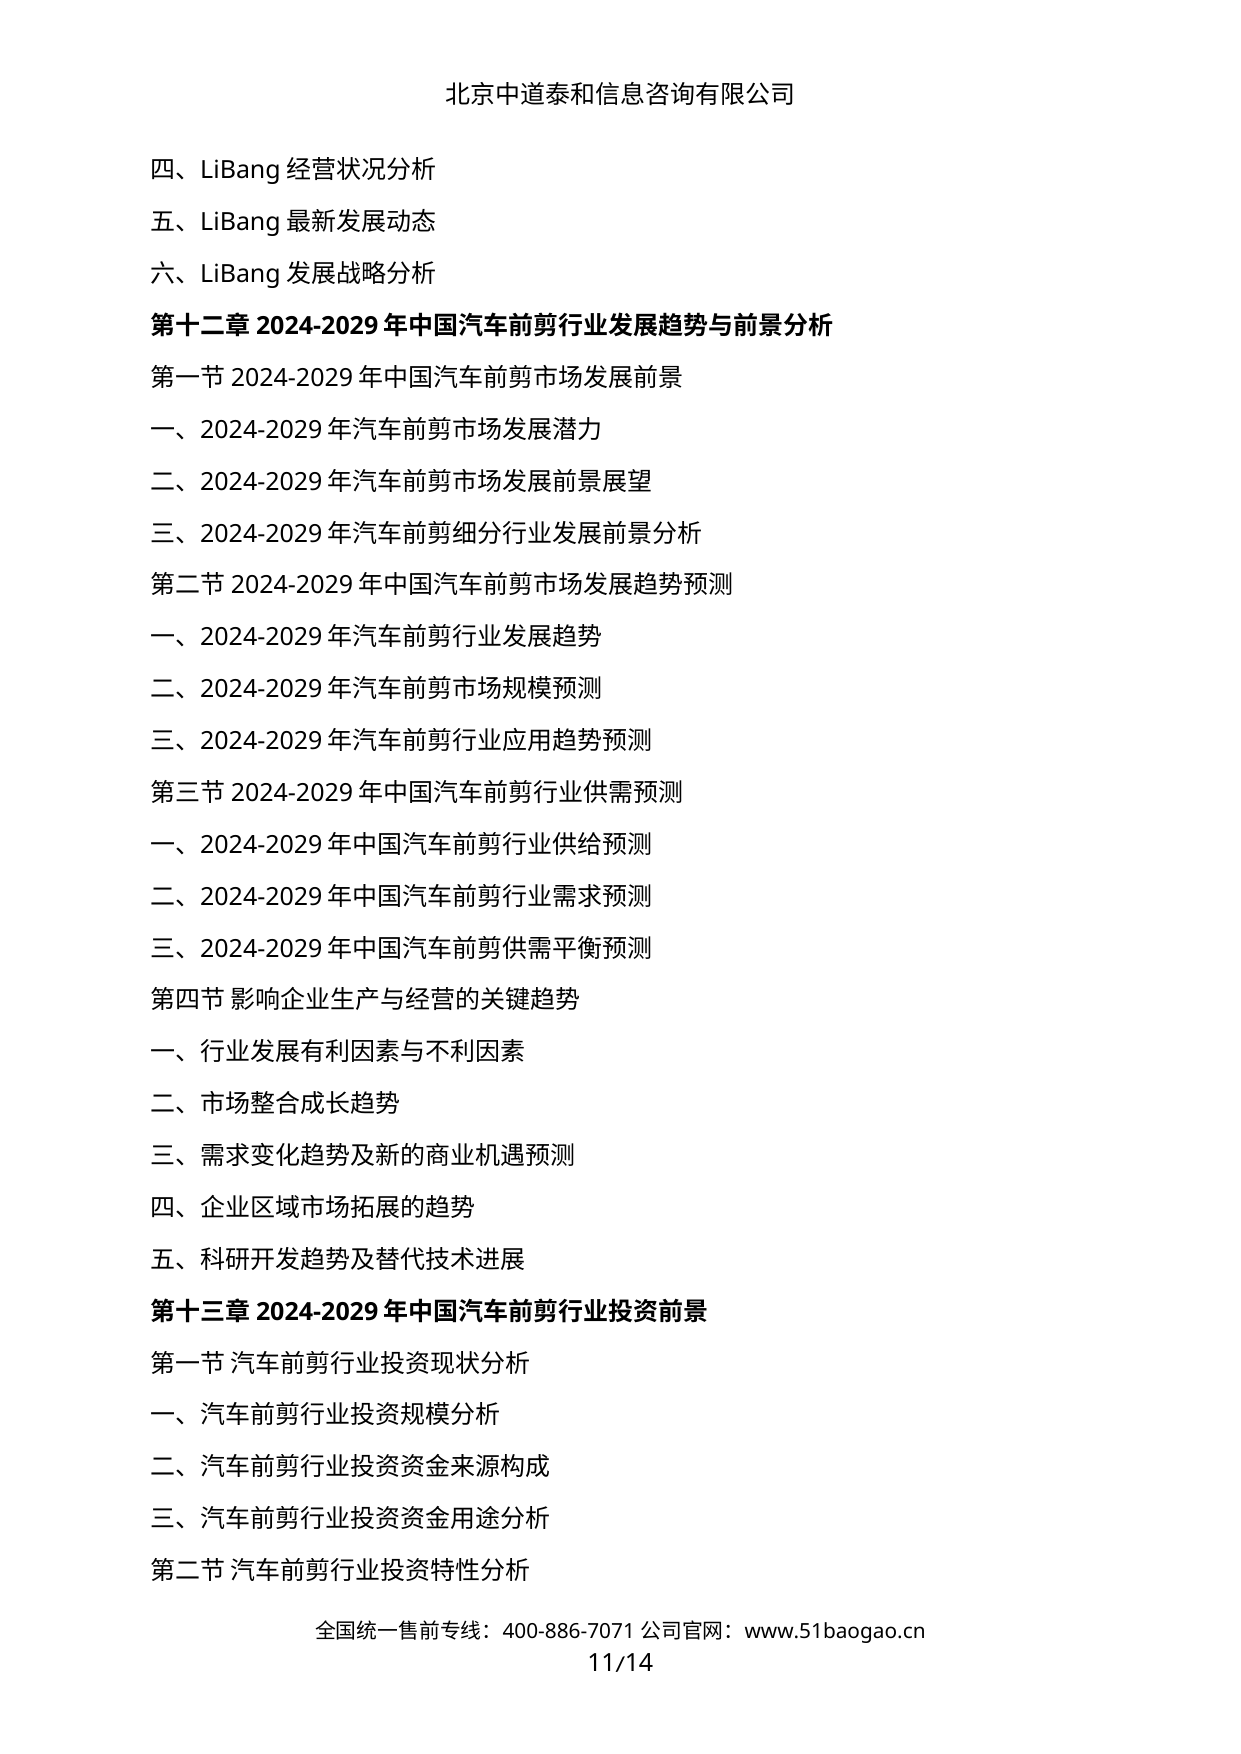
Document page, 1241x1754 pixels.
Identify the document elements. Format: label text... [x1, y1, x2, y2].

text 一、2024-2029年汽车前剪行业发展趋势 [150, 617, 1090, 653]
text 三、2024-2029年汽车前剪细分行业发展前景分析 [150, 513, 1090, 549]
text 四、企业区域市场拓展的趋势 [150, 1187, 1090, 1224]
text 五、科研开发趋势及替代技术进展 [150, 1239, 1090, 1276]
text 二、2024-2029年汽车前剪市场发展前景展望 [150, 461, 1090, 497]
text 二、汽车前剪行业投资资金来源构成 [150, 1447, 1090, 1483]
text 二、2024-2029年汽车前剪市场规模预测 [150, 669, 1090, 705]
text 第二节 2024-2029年中国汽车前剪市场发展趋势预测 [150, 565, 1090, 601]
text 二、2024-2029年中国汽车前剪行业需求预测 [150, 876, 1090, 912]
text 第十三章 2024-2029年中国汽车前剪行业投资前景 [150, 1291, 1090, 1327]
text 第四节 影响企业生产与经营的关键趋势 [150, 980, 1090, 1016]
text 三、2024-2029年汽车前剪行业应用趋势预测 [150, 721, 1090, 757]
text 第一节 汽车前剪行业投资现状分析 [150, 1343, 1090, 1379]
text 第十二章 2024-2029年中国汽车前剪行业发展趋势与前景分析 [150, 306, 1090, 342]
text 一、行业发展有利因素与不利因素 [150, 1032, 1090, 1068]
text 三、需求变化趋势及新的商业机遇预测 [150, 1136, 1090, 1172]
text 五、LiBang最新发展动态 [150, 202, 1090, 238]
text 第二节 汽车前剪行业投资特性分析 [150, 1551, 1090, 1587]
text 一、2024-2029年汽车前剪市场发展潜力 [150, 409, 1090, 446]
text 六、LiBang发展战略分析 [150, 254, 1090, 290]
text 三、2024-2029年中国汽车前剪供需平衡预测 [150, 928, 1090, 964]
text 四、LiBang经营状况分析 [150, 150, 1090, 186]
text 二、市场整合成长趋势 [150, 1084, 1090, 1120]
text 一、2024-2029年中国汽车前剪行业供给预测 [150, 824, 1090, 861]
text 第三节 2024-2029年中国汽车前剪行业供需预测 [150, 772, 1090, 809]
text 一、汽车前剪行业投资规模分析 [150, 1395, 1090, 1431]
text 三、汽车前剪行业投资资金用途分析 [150, 1499, 1090, 1535]
text 第一节 2024-2029年中国汽车前剪市场发展前景 [150, 357, 1090, 394]
